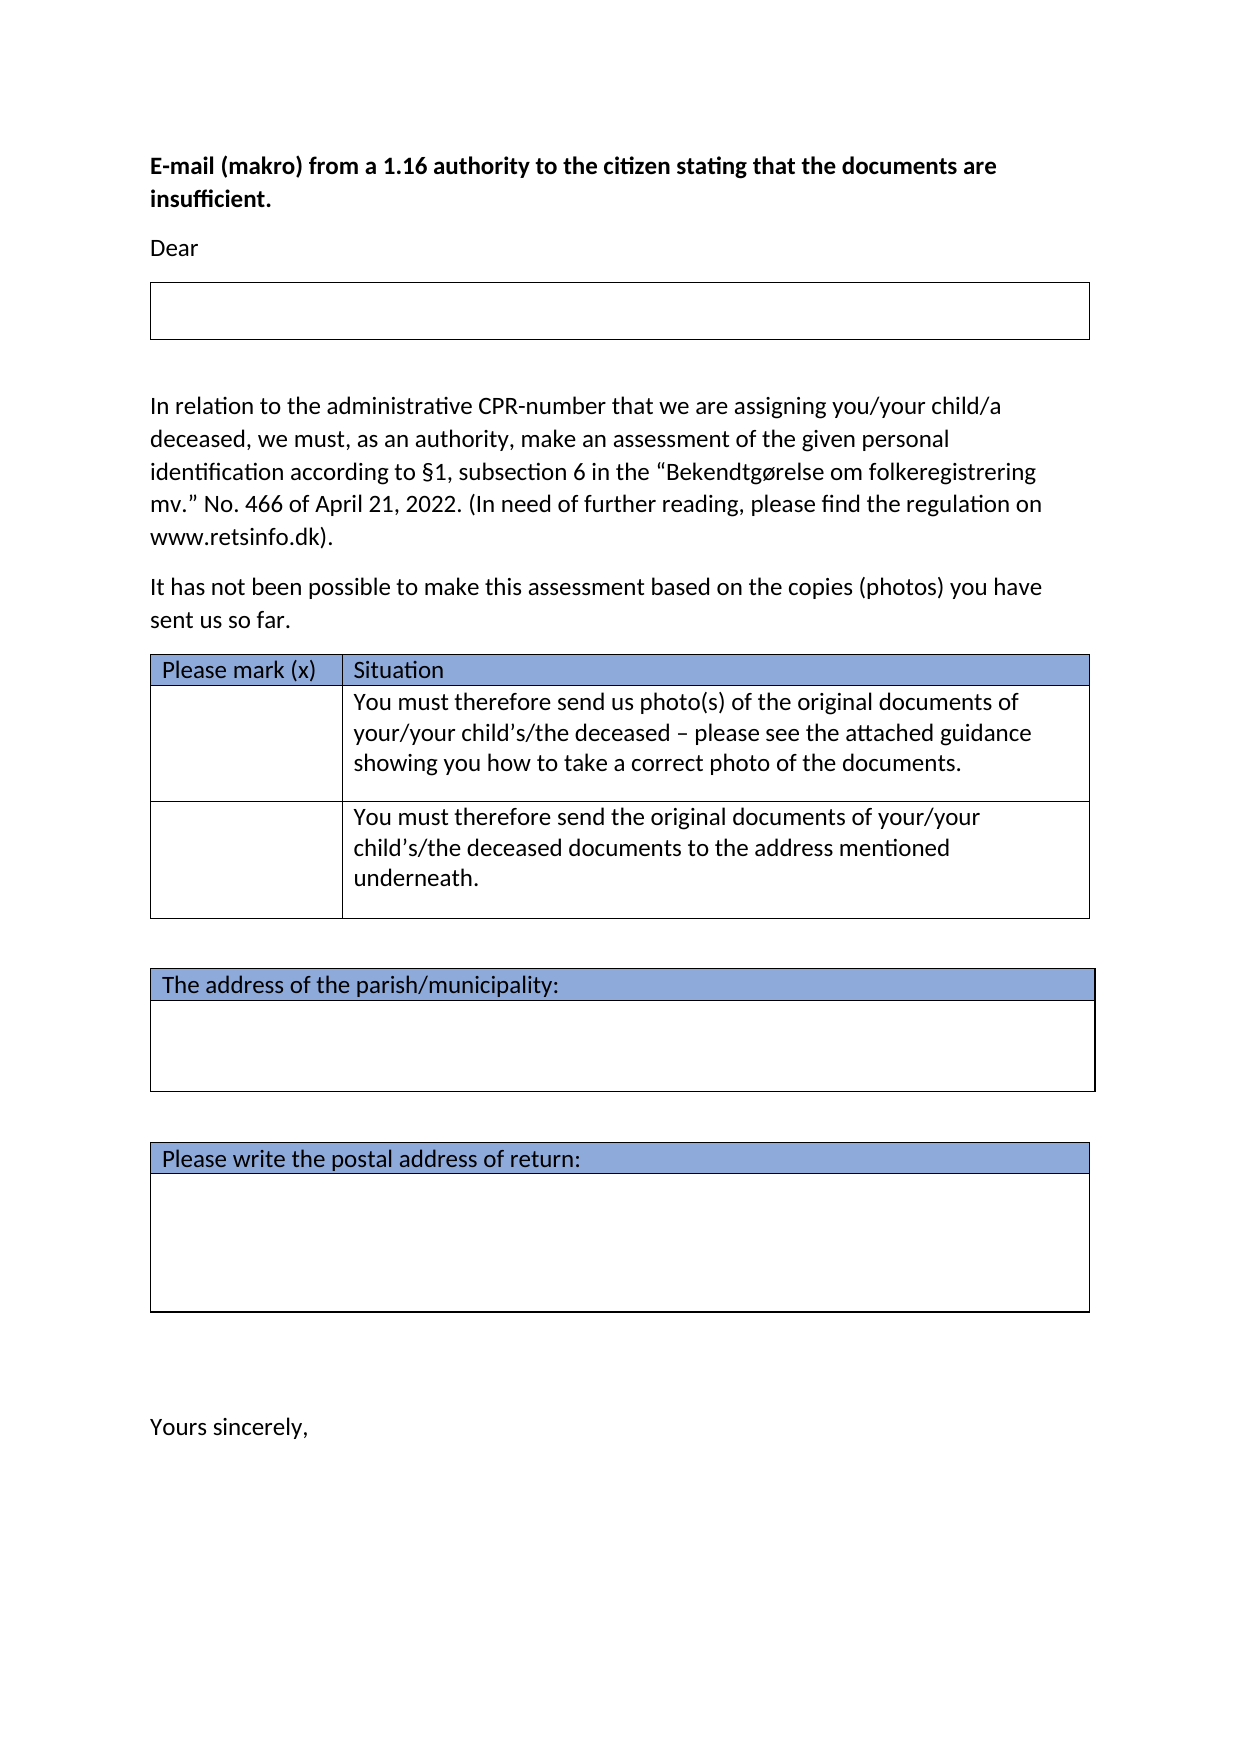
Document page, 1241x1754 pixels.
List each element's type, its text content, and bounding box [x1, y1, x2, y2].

table_header Please mark (x) [151, 655, 342, 685]
table_header [151, 283, 1089, 339]
table_cell You must therefore send the original documents of your/your child’s/the deceased documents to the address mentioned underneath. [343, 802, 1089, 917]
text In relation to the administrative CPR-number that we are assigning you/your child/a deceased, we must, as an authority, make an assessment of the given personal identification according to §1, subsection 6 in the “Bekendtgørelse om folkeregistrering mv.” No. 466 of April 21, 2022. (In need of further reading, please find the regulation on www.retsinfo.dk). [150, 390, 1090, 552]
table_header Situation [343, 655, 1089, 685]
text Yours sincerely, [150, 1412, 1090, 1442]
table_header The address of the parish/municipality: [151, 969, 1094, 1000]
table_cell [151, 686, 342, 801]
table_cell You must therefore send us photo(s) of the original documents of your/your child’s/the deceased – please see the attached guidance showing you how to take a correct photo of the documents. [343, 686, 1089, 801]
table_cell [151, 1001, 1094, 1091]
text Dear [150, 232, 1090, 263]
table_cell [151, 1174, 1089, 1311]
table_cell [151, 802, 342, 917]
text It has not been possible to make this assessment based on the copies (photos) you have sent us so far. [150, 571, 1090, 634]
table_header Please write the postal address of return: [151, 1143, 1089, 1173]
text E-mail (makro) from a 1.16 authority to the citizen stating that the documents are insufficient. [150, 150, 1090, 213]
